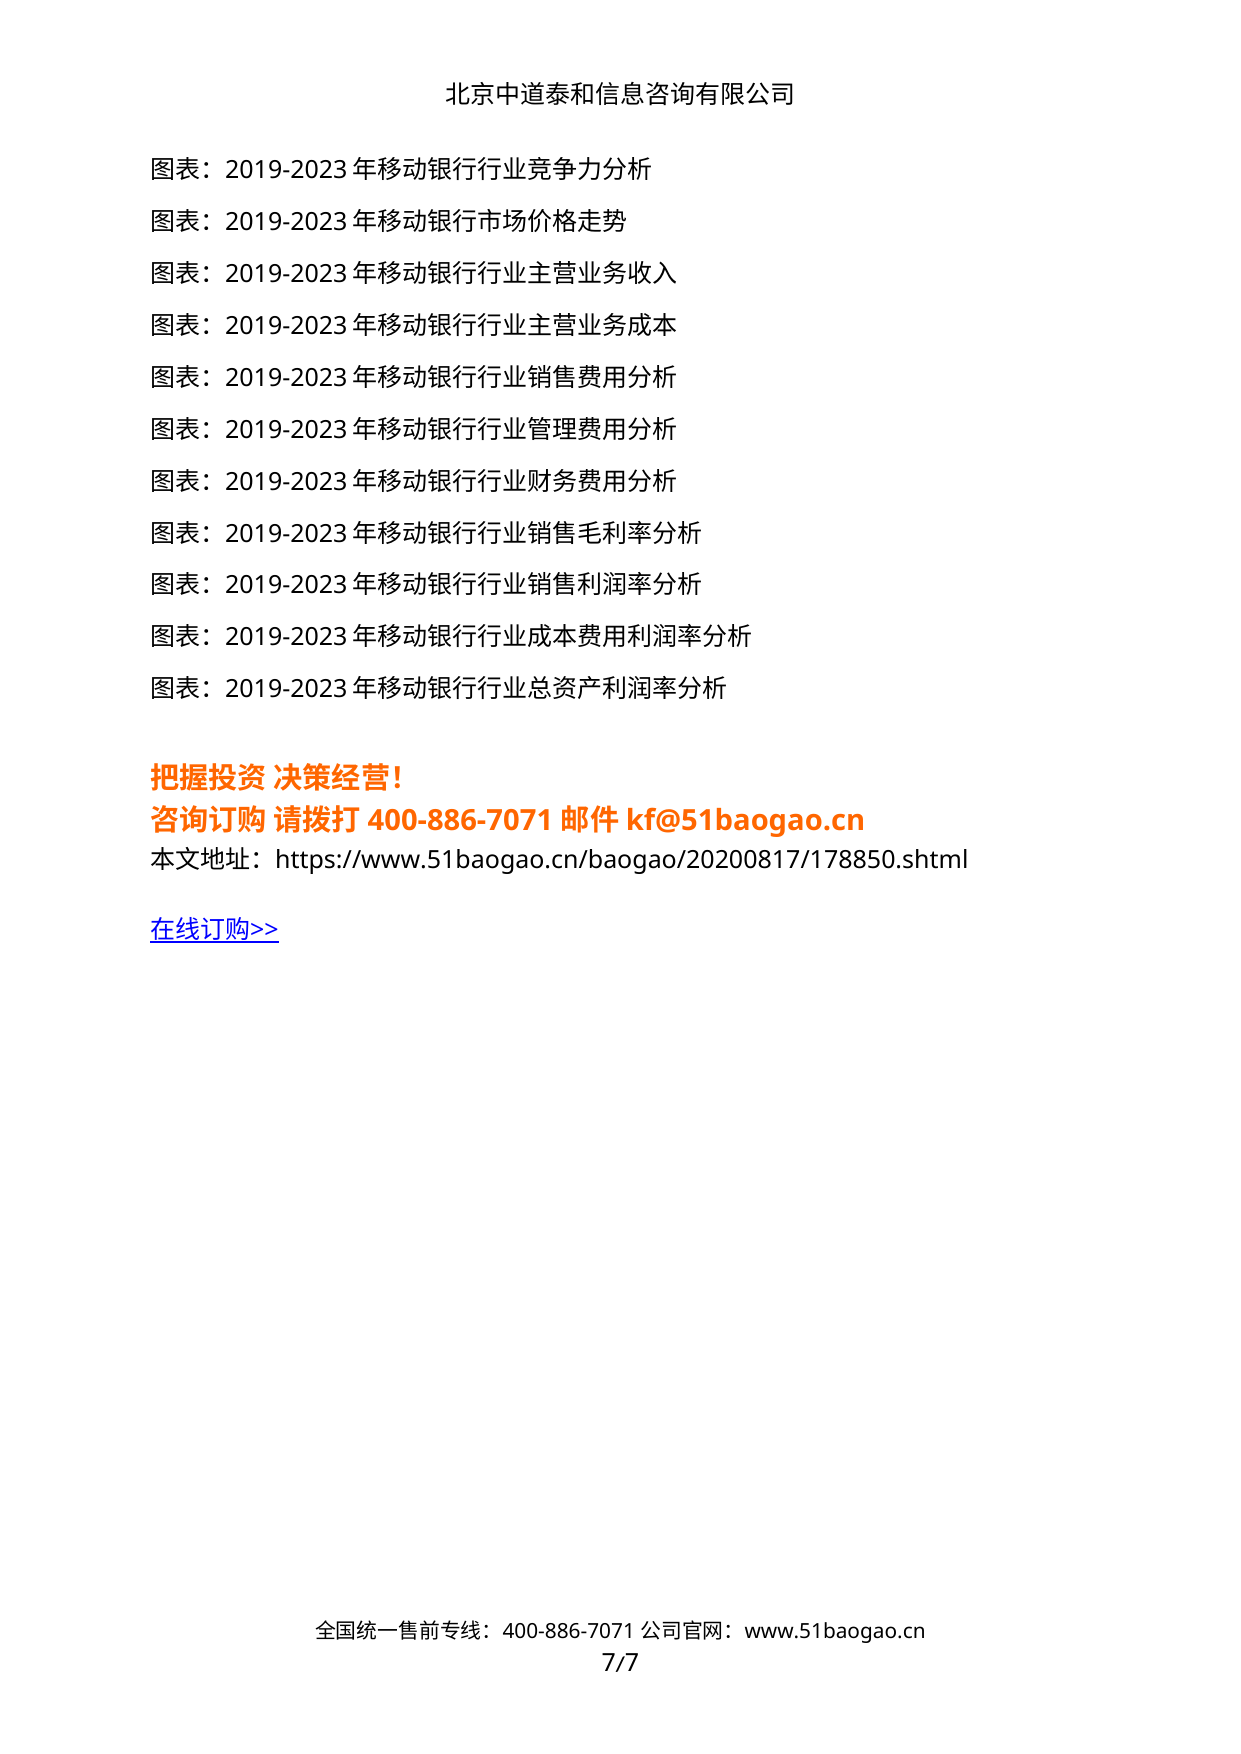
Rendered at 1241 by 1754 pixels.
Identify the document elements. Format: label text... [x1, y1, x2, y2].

text 图表：2019-2023年移动银行行业主营业务成本 [150, 306, 1090, 342]
text 图表：2019-2023年移动银行行业竞争力分析 [150, 150, 1090, 186]
text 图表：2019-2023年移动银行行业财务费用分析 [150, 461, 1090, 497]
text 图表：2019-2023年移动银行行业管理费用分析 [150, 409, 1090, 446]
text 在线订购>> [150, 876, 1090, 946]
text 图表：2019-2023年移动银行行业主营业务收入 [150, 254, 1090, 290]
text 图表：2019-2023年移动银行行业销售费用分析 [150, 357, 1090, 394]
text 图表：2019-2023年移动银行市场价格走势 [150, 202, 1090, 238]
text 图表：2019-2023年移动银行行业销售利润率分析 [150, 565, 1090, 601]
text 把握投资 决策经营！咨询订购 请拨打 400-886-7071 邮件 kf@51baogao.cn本文地址：https://www.51baogao.cn/baogao/20200817/178850.shtml [150, 721, 1090, 876]
text 图表：2019-2023年移动银行行业销售毛利率分析 [150, 513, 1090, 549]
text 图表：2019-2023年移动银行行业总资产利润率分析 [150, 669, 1090, 705]
text 图表：2019-2023年移动银行行业成本费用利润率分析 [150, 617, 1090, 653]
